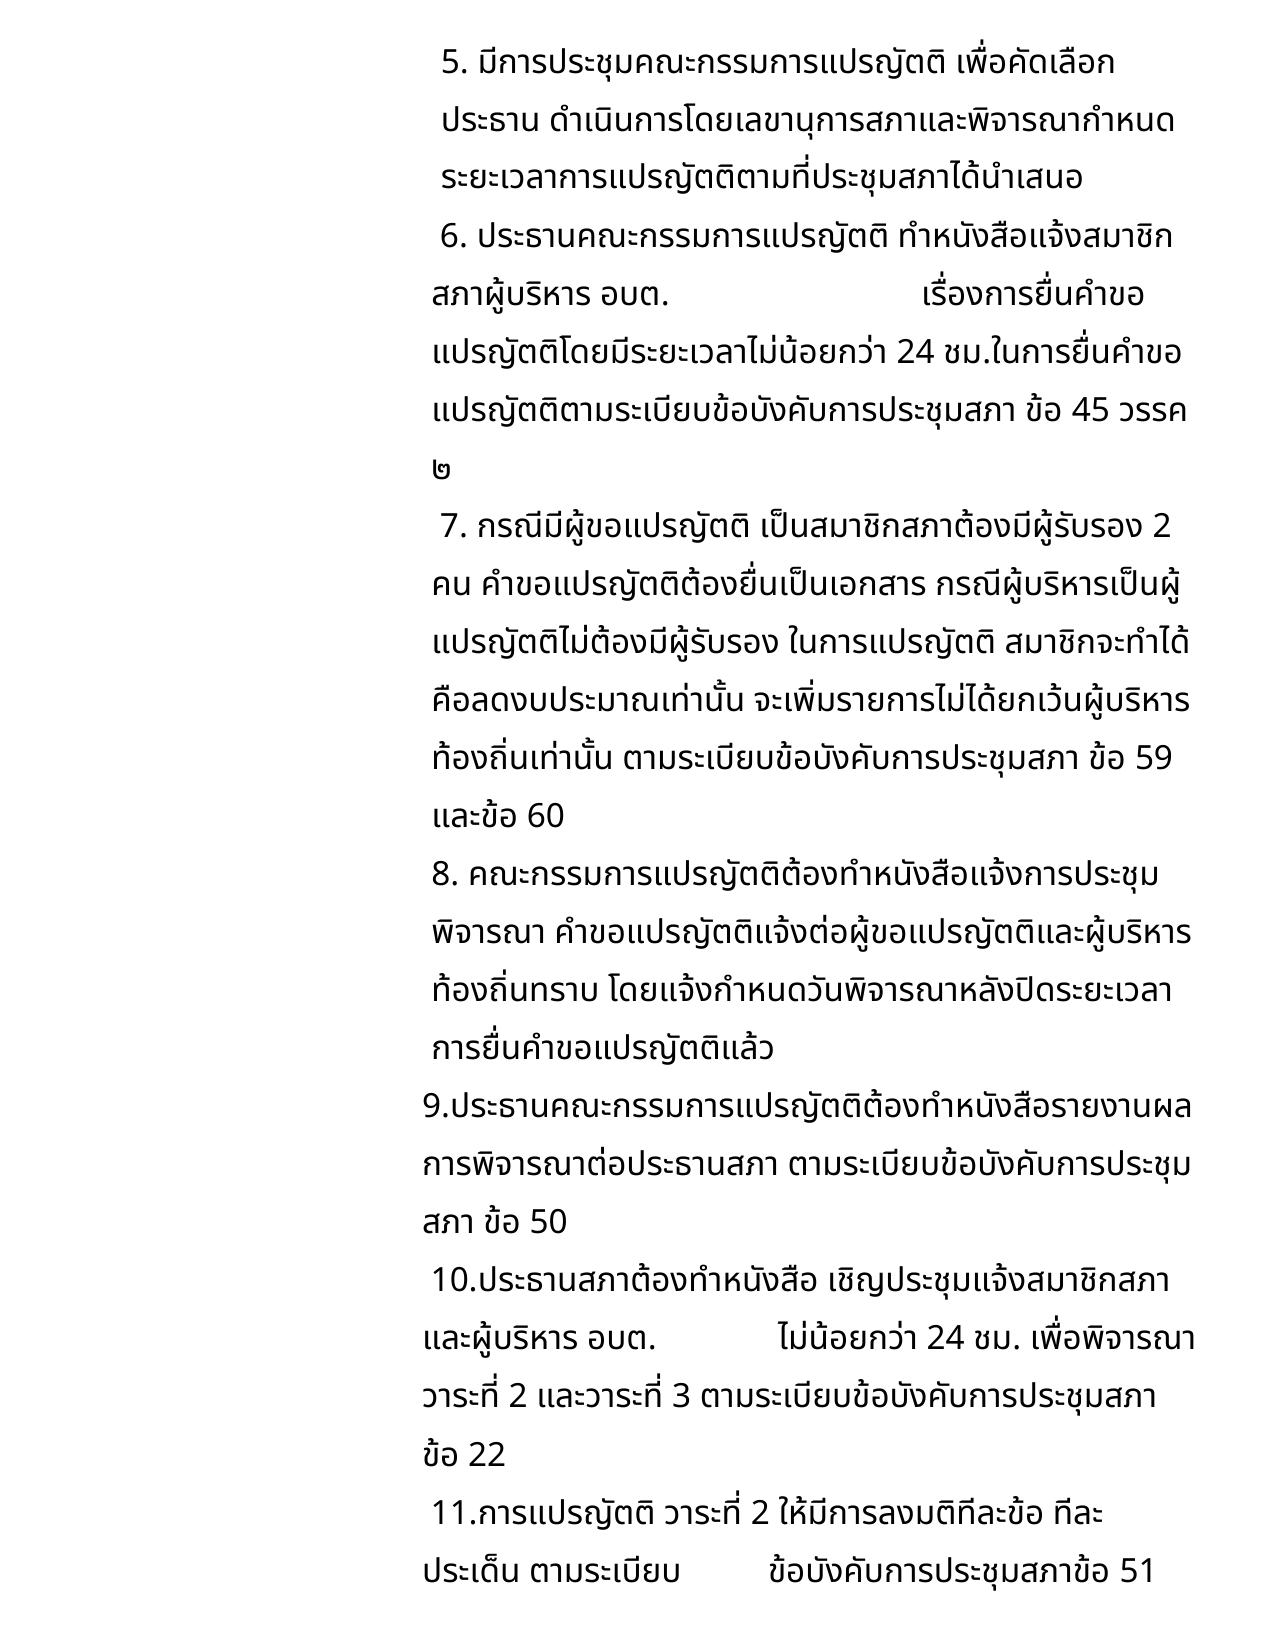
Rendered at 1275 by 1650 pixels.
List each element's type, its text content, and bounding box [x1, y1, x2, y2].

text 5. มีการประชุมคณะกรรมการแปรญัตติ เพื่อคัดเลือกประธาน ดำเนินการโดยเลขานุการสภาและพิจารณากำหนดระยะเวลาการแปรญัตติตามที่ประชุมสภาได้นำเสนอ [178, 37, 1200, 204]
text 11.การแปรญัตติ วาระที่ 2 ให้มีการลงมติทีละข้อ ทีละประเด็น ตามระเบียบ ข้อบังคับการประชุมสภาข้อ 51 [159, 1488, 1200, 1597]
text 7. กรณีมีผู้ขอแปรญัตติ เป็นสมาชิกสภาต้องมีผู้รับรอง 2 คน คำขอแปรญัตติต้องยื่นเป็นเอกสาร กรณีผู้บริหารเป็นผู้แปรญัตติไม่ต้องมีผู้รับรอง ในการแปรญัตติ สมาชิกจะทำได้คือลดงบประมาณเท่านั้น จะเพิ่มรายการไม่ได้ยกเว้นผู้บริหารท้องถิ่นเท่านั้น ตามระเบียบข้อบังคับการประชุมสภา ข้อ 59 และข้อ 60 [178, 502, 1200, 842]
text 9.ประธานคณะกรรมการแปรญัตติต้องทำหนังสือรายงานผลการพิจารณาต่อประธานสภา ตามระเบียบข้อบังคับการประชุมสภา ข้อ 50 [159, 1082, 1200, 1248]
text 10.ประธานสภาต้องทำหนังสือ เชิญประชุมแจ้งสมาชิกสภาและผู้บริหาร อบต. ไม่น้อยกว่า 24 ชม. เพื่อพิจารณา วาระที่ 2 และวาระที่ 3 ตามระเบียบข้อบังคับการประชุมสภา ข้อ 22 [159, 1256, 1200, 1481]
text 8. คณะกรรมการแปรญัตติต้องทำหนังสือแจ้งการประชุม พิจารณา คำขอแปรญัตติแจ้งต่อผู้ขอแปรญัตติและผู้บริหารท้องถิ่นทราบ โดยแจ้งกำหนดวันพิจารณาหลังปิดระยะเวลาการยื่นคำขอแปรญัตติแล้ว [178, 850, 1200, 1074]
text 6. ประธานคณะกรรมการแปรญัตติ ทำหนังสือแจ้งสมาชิกสภาผู้บริหาร อบต. เรื่องการยื่นคำขอแปรญัตติโดยมีระยะเวลาไม่น้อยกว่า 24 ชม.ในการยื่นคำขอแปรญัตติตามระเบียบข้อบังคับการประชุมสภา ข้อ 45 วรรค ๒ [178, 211, 1200, 494]
